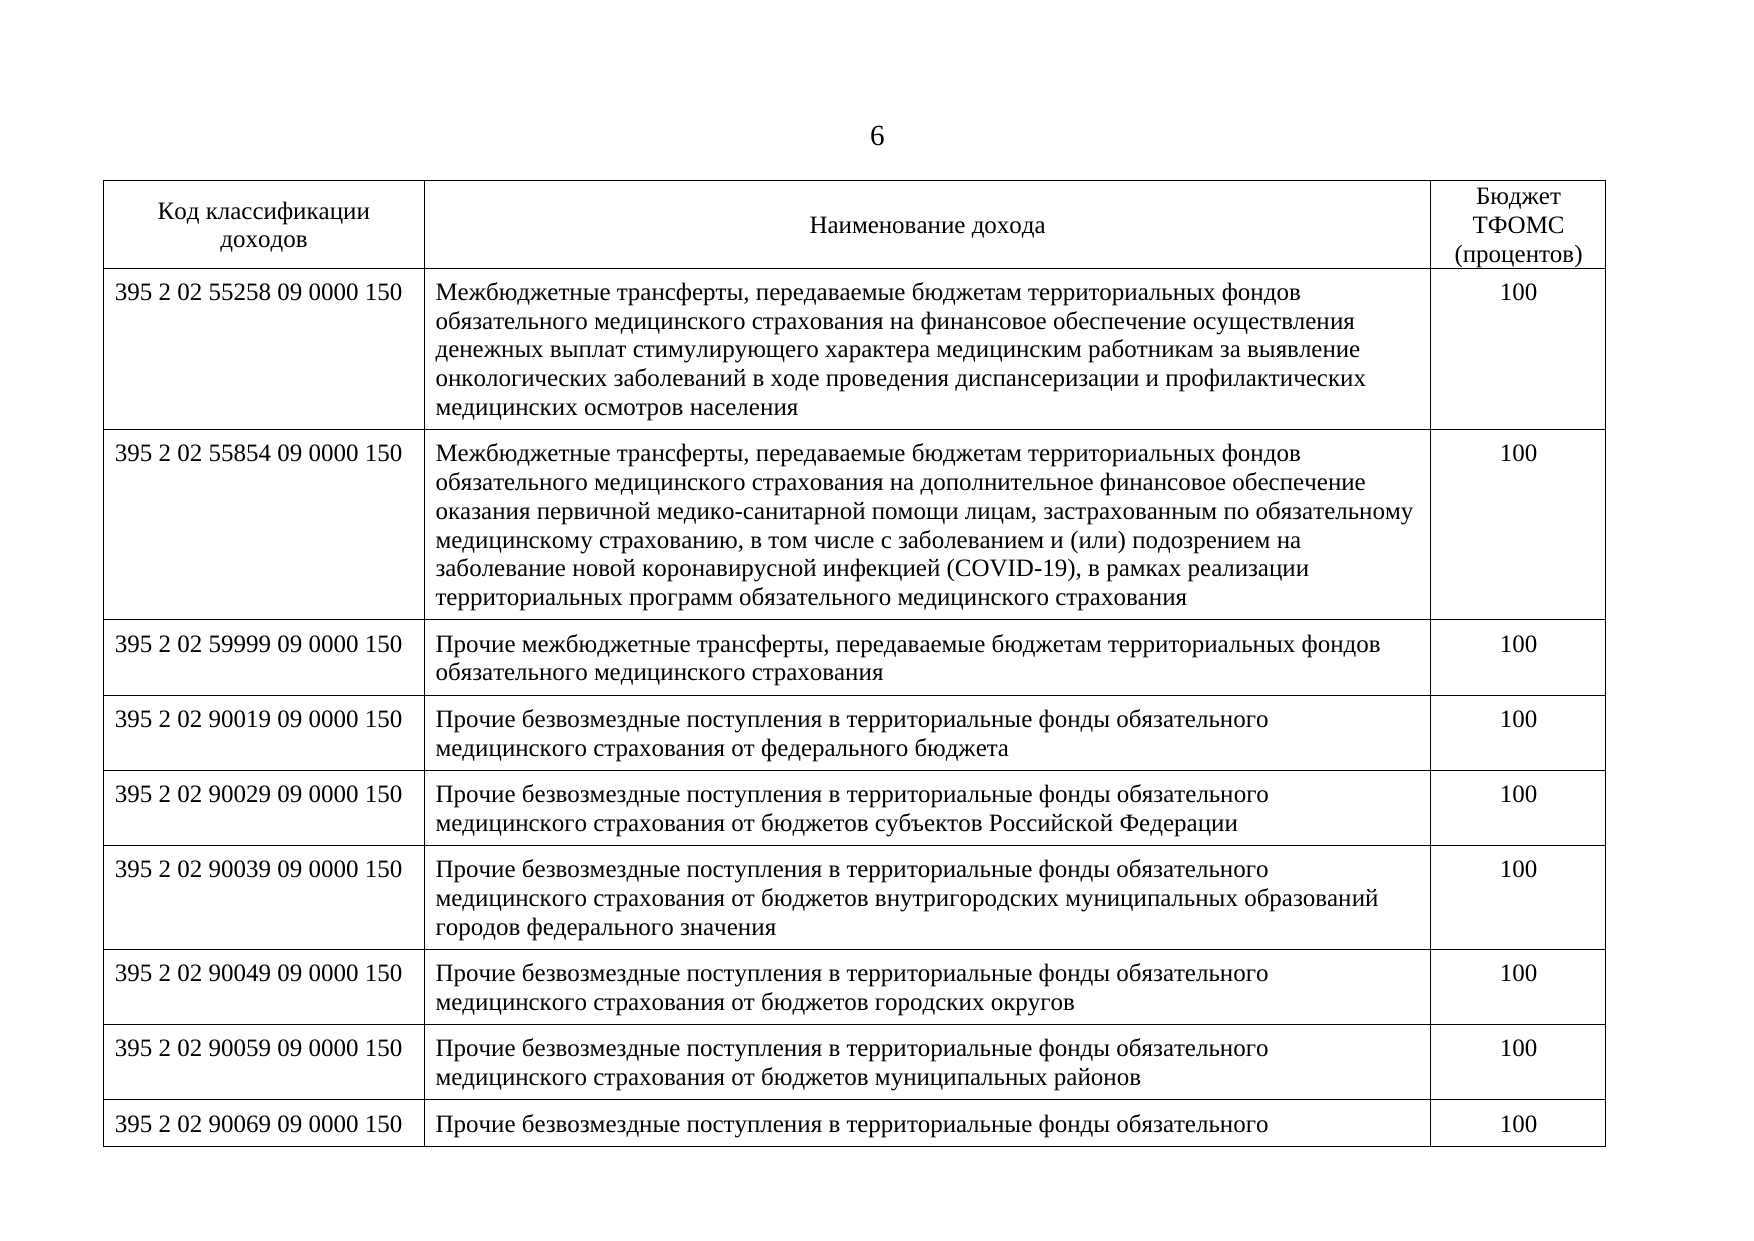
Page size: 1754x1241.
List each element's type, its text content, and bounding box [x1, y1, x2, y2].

table_cell 100 [1431, 950, 1605, 1024]
table_cell 100 [1431, 269, 1605, 429]
table_cell 100 [1431, 771, 1605, 845]
table_header Код классификации доходов [104, 181, 424, 268]
table_cell Прочие безвозмездные поступления в территориальные фонды обязательного медицинского страхования от федерального бюджета [425, 696, 1430, 770]
table_cell 100 [1431, 430, 1605, 619]
table_cell Прочие межбюджетные трансферты, передаваемые бюджетам территориальных фондов обязательного медицинского страхования [425, 620, 1430, 694]
table_cell 395 2 02 90069 09 0000 150 [104, 1100, 424, 1146]
table_cell 100 [1431, 1025, 1605, 1099]
table_header Бюджет ТФОМС (процентов) [1431, 181, 1605, 268]
table_cell 395 2 02 55854 09 0000 150 [104, 430, 424, 619]
table_cell 395 2 02 90039 09 0000 150 [104, 846, 424, 949]
table_cell 100 [1431, 1100, 1605, 1146]
table_cell 100 [1431, 696, 1605, 770]
table_cell 395 2 02 55258 09 0000 150 [104, 269, 424, 429]
table_cell Межбюджетные трансферты, передаваемые бюджетам территориальных фондов обязательного медицинского страхования на финансовое обеспечение осуществления денежных выплат стимулирующего характера медицинским работникам за выявление онкологических заболеваний в ходе проведения диспансеризации и профилактических медицинских осмотров населения [425, 269, 1430, 429]
table_header Наименование дохода [425, 181, 1430, 268]
table_cell Прочие безвозмездные поступления в территориальные фонды обязательного медицинского страхования от бюджетов городских округов [425, 950, 1430, 1024]
table_cell Межбюджетные трансферты, передаваемые бюджетам территориальных фондов обязательного медицинского страхования на дополнительное финансовое обеспечение оказания первичной медико-санитарной помощи лицам, застрахованным по обязательному медицинскому страхованию, в том числе с заболеванием и (или) подозрением на заболевание новой коронавирусной инфекцией (COVID-19), в рамках реализации территориальных программ обязательного медицинского страхования [425, 430, 1430, 619]
table_cell 395 2 02 90029 09 0000 150 [104, 771, 424, 845]
table_cell Прочие безвозмездные поступления в территориальные фонды обязательного медицинского страхования от бюджетов внутригородских муниципальных образований городов федерального значения [425, 846, 1430, 949]
table_cell 395 2 02 90059 09 0000 150 [104, 1025, 424, 1099]
table_cell Прочие безвозмездные поступления в территориальные фонды обязательного медицинского страхования от бюджетов муниципальных районов [425, 1025, 1430, 1099]
table_cell 100 [1431, 620, 1605, 694]
table_cell 100 [1431, 846, 1605, 949]
table_cell 395 2 02 90019 09 0000 150 [104, 696, 424, 770]
table_cell 395 2 02 90049 09 0000 150 [104, 950, 424, 1024]
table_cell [425, 1100, 1430, 1146]
table_cell 395 2 02 59999 09 0000 150 [104, 620, 424, 694]
table_cell Прочие безвозмездные поступления в территориальные фонды обязательного медицинского страхования от бюджетов субъектов Российской Федерации [425, 771, 1430, 845]
